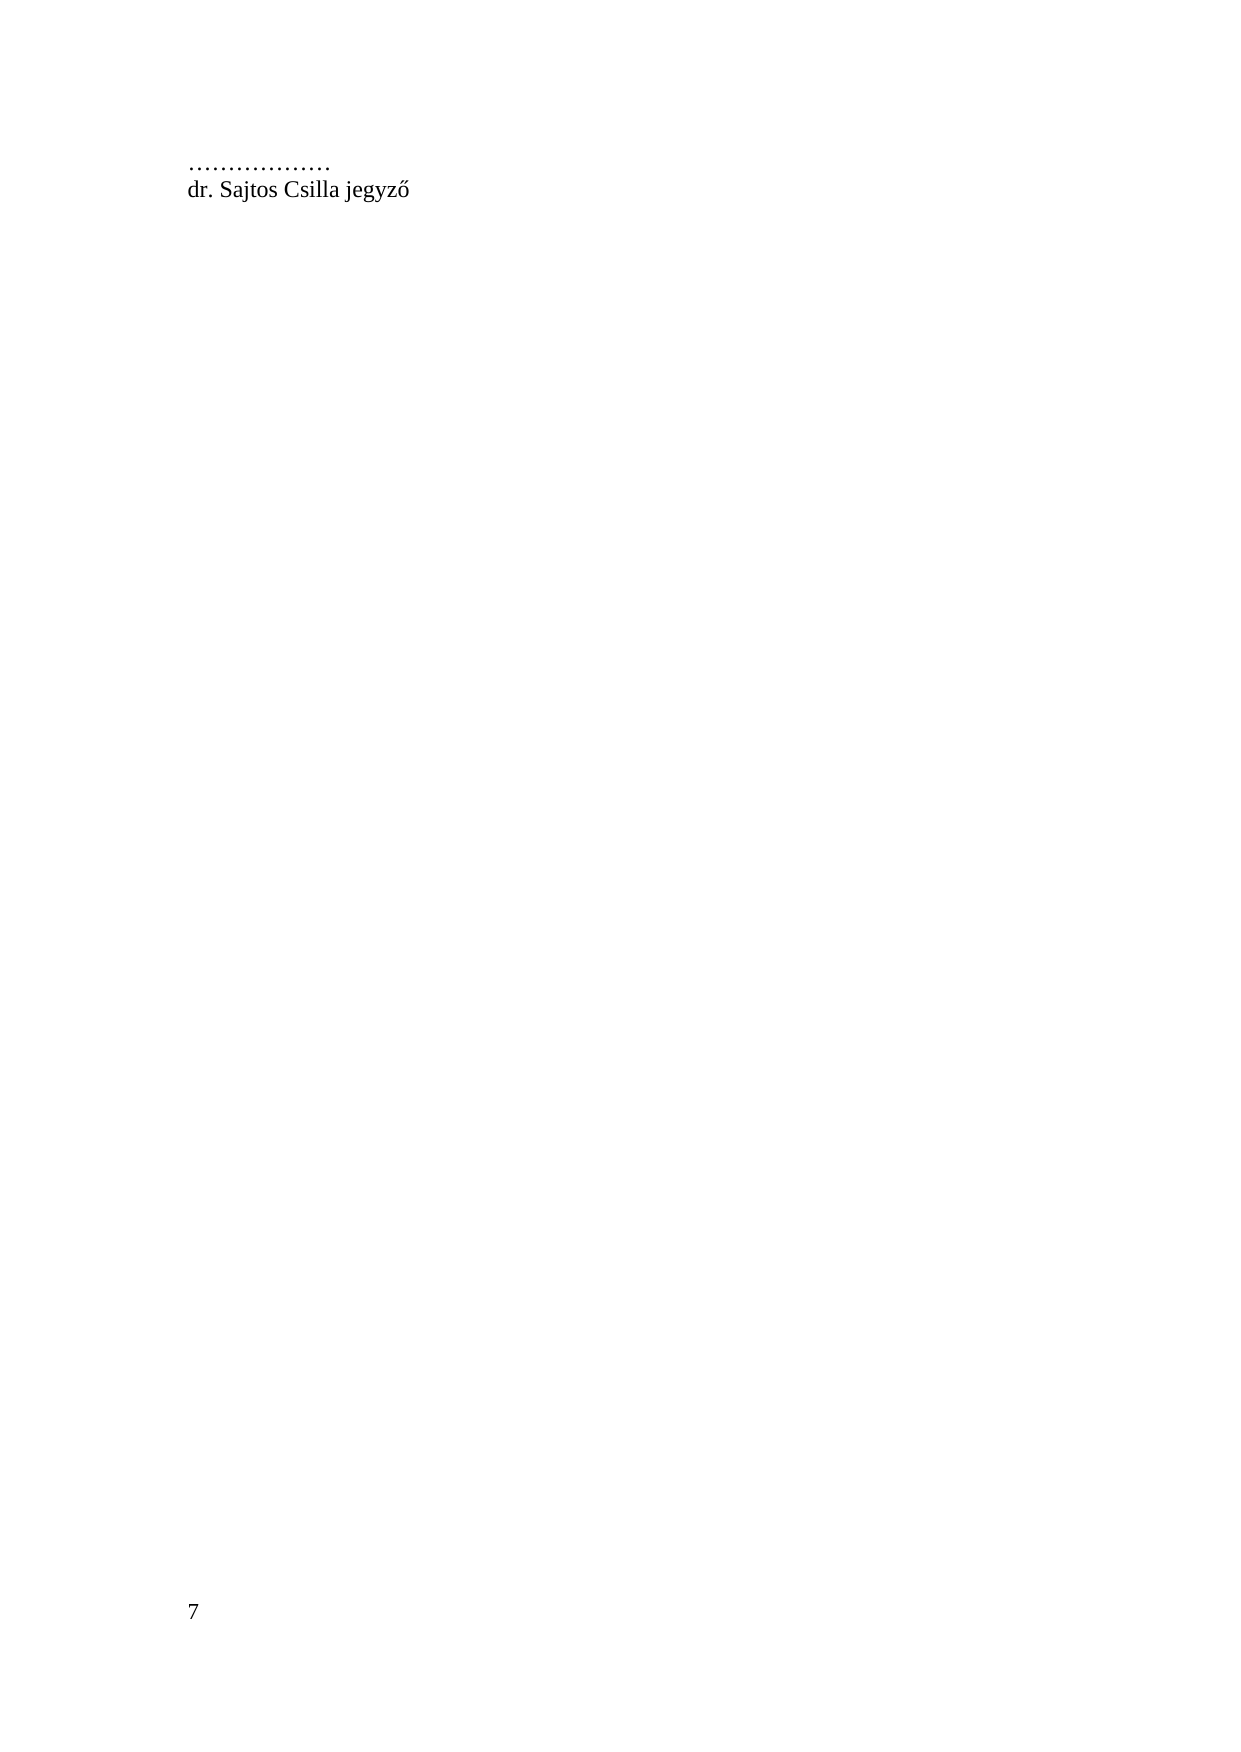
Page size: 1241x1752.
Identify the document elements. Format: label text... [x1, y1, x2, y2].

text dr. Sajtos Csilla jegyző [187, 175, 1053, 203]
text ……………… [187, 148, 1053, 175]
